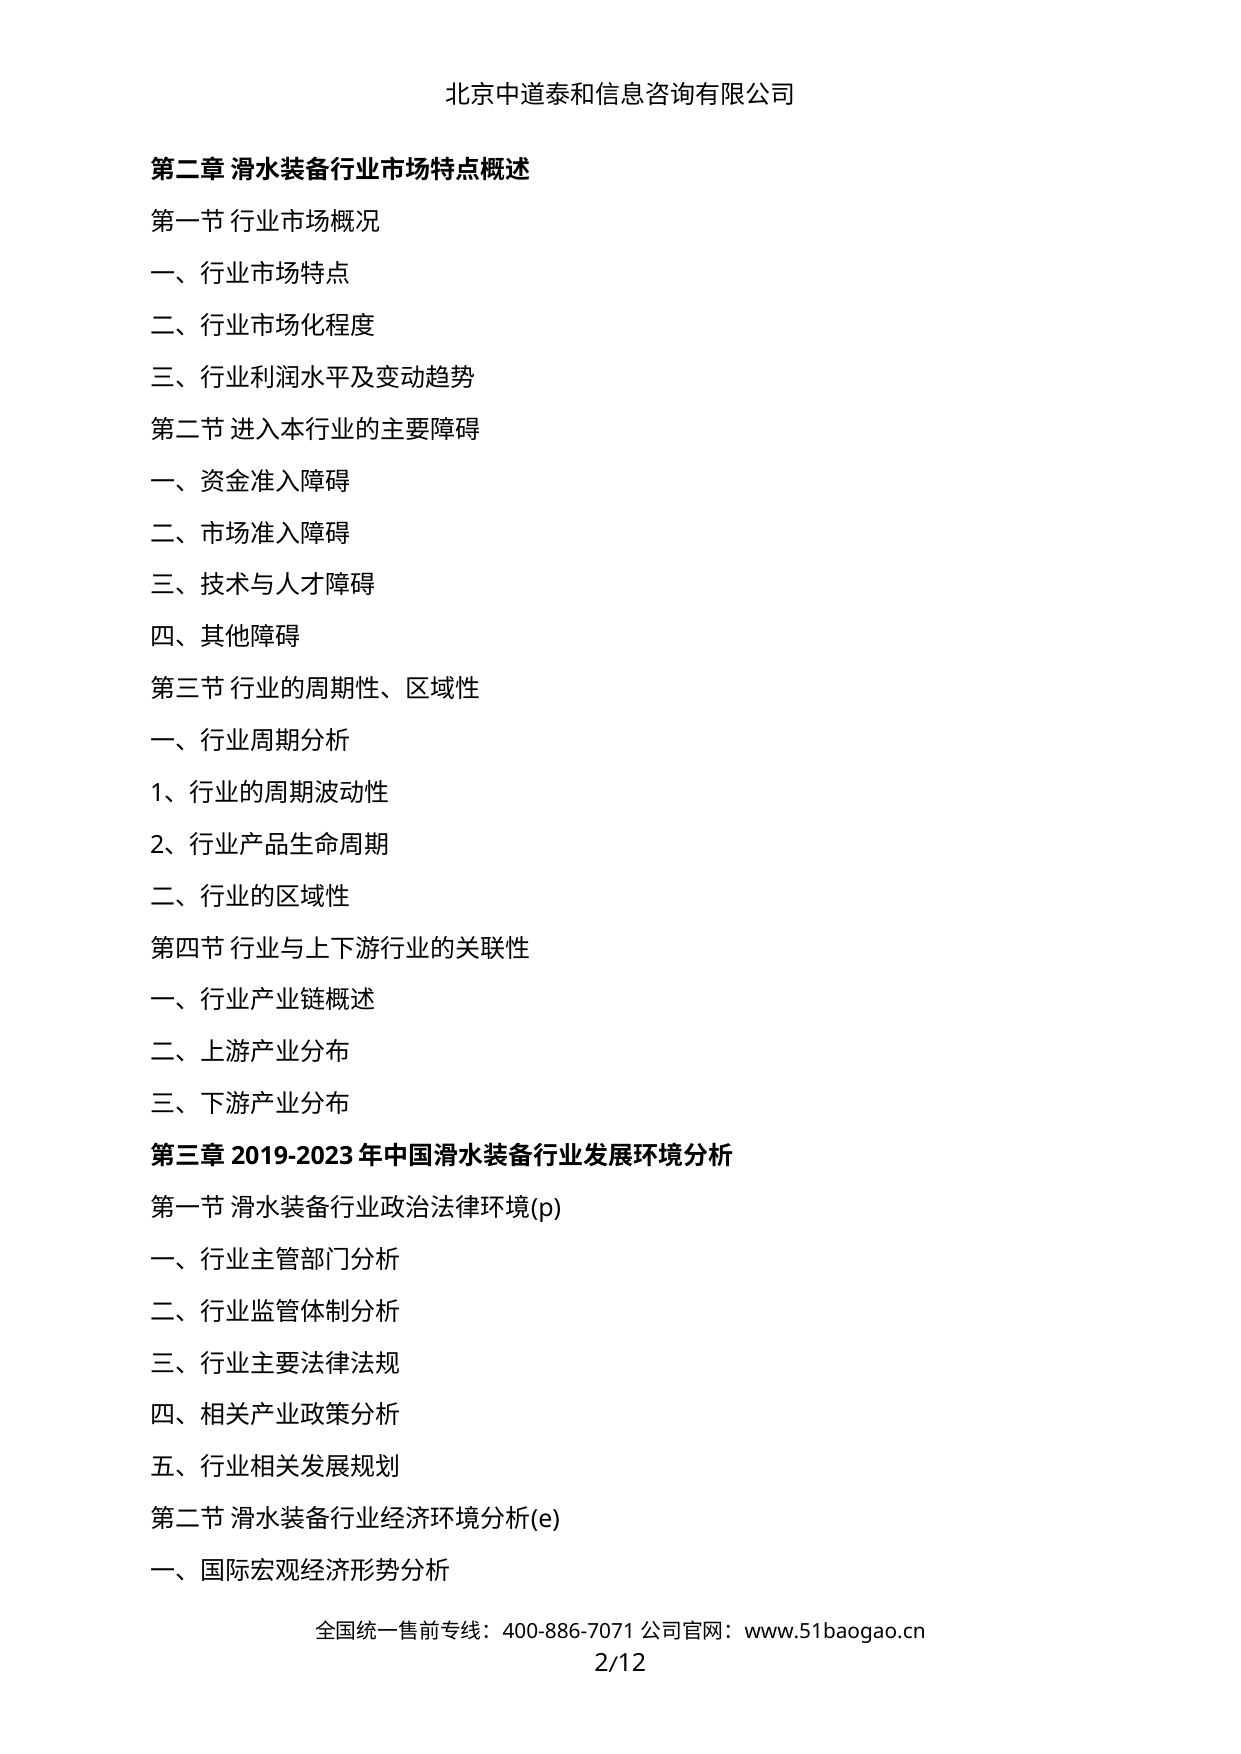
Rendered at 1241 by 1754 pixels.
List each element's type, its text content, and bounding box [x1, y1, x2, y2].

text 第二章 滑水装备行业市场特点概述 [150, 150, 1090, 186]
text 第三章 2019-2023年中国滑水装备行业发展环境分析 [150, 1136, 1090, 1172]
text 一、行业周期分析 [150, 721, 1090, 757]
text 第一节 行业市场概况 [150, 202, 1090, 238]
text 一、行业市场特点 [150, 254, 1090, 290]
text 一、资金准入障碍 [150, 461, 1090, 497]
text 三、技术与人才障碍 [150, 565, 1090, 601]
text 二、市场准入障碍 [150, 513, 1090, 549]
text 五、行业相关发展规划 [150, 1447, 1090, 1483]
text 四、相关产业政策分析 [150, 1395, 1090, 1431]
text 1、行业的周期波动性 [150, 772, 1090, 809]
text 三、行业利润水平及变动趋势 [150, 357, 1090, 394]
text 二、行业的区域性 [150, 876, 1090, 912]
text 第一节 滑水装备行业政治法律环境(p) [150, 1187, 1090, 1224]
text 一、行业产业链概述 [150, 980, 1090, 1016]
text 第二节 进入本行业的主要障碍 [150, 409, 1090, 446]
text 二、上游产业分布 [150, 1032, 1090, 1068]
text 二、行业监管体制分析 [150, 1291, 1090, 1327]
text 第二节 滑水装备行业经济环境分析(e) [150, 1499, 1090, 1535]
text 一、行业主管部门分析 [150, 1239, 1090, 1276]
text 四、其他障碍 [150, 617, 1090, 653]
text 第三节 行业的周期性、区域性 [150, 669, 1090, 705]
text 2、行业产品生命周期 [150, 824, 1090, 861]
text 第四节 行业与上下游行业的关联性 [150, 928, 1090, 964]
text 二、行业市场化程度 [150, 306, 1090, 342]
text 一、国际宏观经济形势分析 [150, 1551, 1090, 1587]
text 三、下游产业分布 [150, 1084, 1090, 1120]
text 三、行业主要法律法规 [150, 1343, 1090, 1379]
